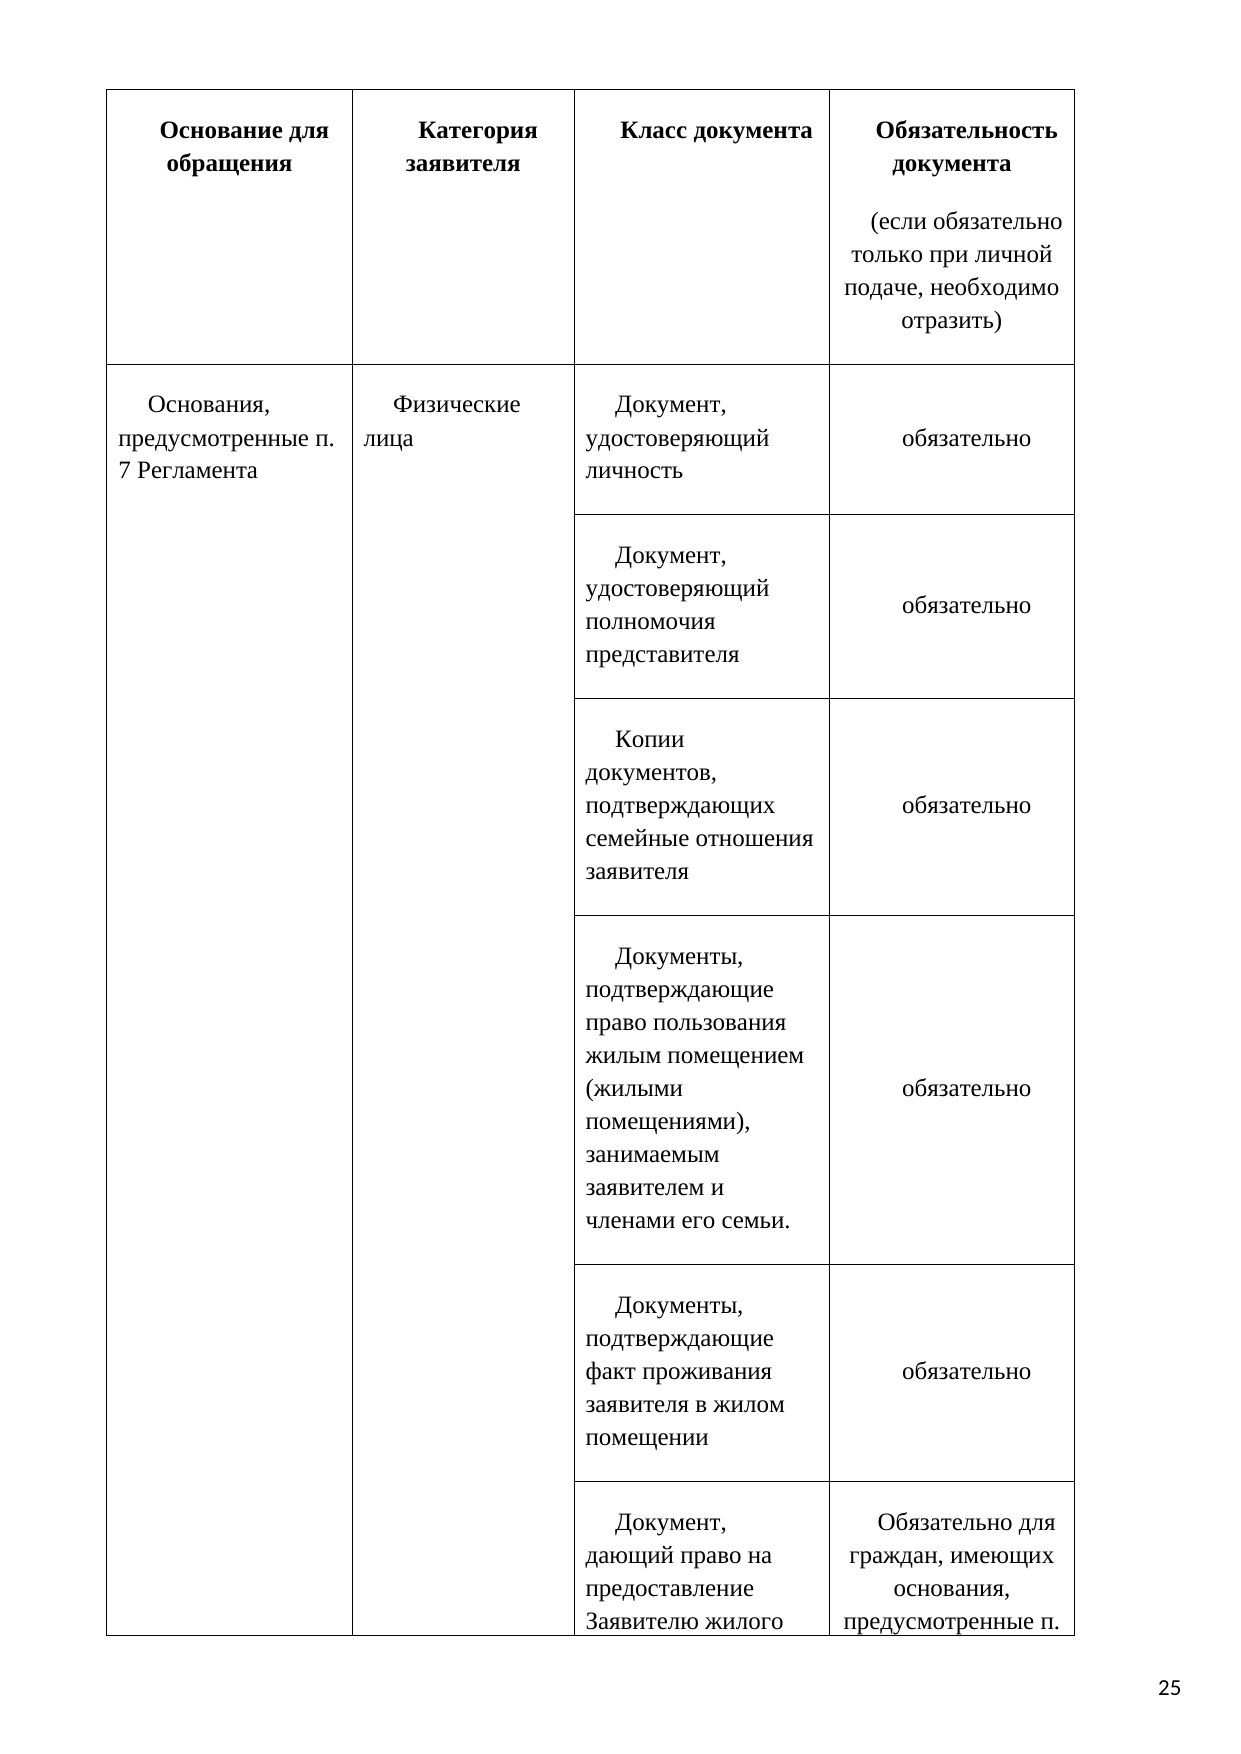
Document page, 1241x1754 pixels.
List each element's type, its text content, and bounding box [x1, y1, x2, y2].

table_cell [830, 1482, 1074, 1635]
table_cell обязательно [830, 515, 1074, 698]
table_header Категория заявителя [353, 90, 574, 363]
table_cell Копии документов, подтверждающих семейные отношения заявителя [575, 699, 829, 915]
table_header Класс документа [575, 90, 829, 363]
table_cell обязательно [830, 365, 1074, 514]
table_cell Документ, удостоверяющий полномочия представителя [575, 515, 829, 698]
table_cell обязательно [830, 1265, 1074, 1481]
table_cell Физические лица [353, 365, 574, 1635]
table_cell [575, 1482, 829, 1635]
table_header Обязательность документа (если обязательно только при личной подаче, необходимо отразить) [830, 90, 1074, 363]
table_cell обязательно [830, 916, 1074, 1264]
table_cell Документы, подтверждающие факт проживания заявителя в жилом помещении [575, 1265, 829, 1481]
table_header Основание для обращения [107, 90, 352, 363]
table_cell Документ, удостоверяющий личность [575, 365, 829, 514]
table_cell Документы, подтверждающие право пользования жилым помещением (жилыми помещениями), занимаемым заявителем и членами его семьи. [575, 916, 829, 1264]
table_cell Основания, предусмотренные п. 7 Регламента [107, 365, 352, 1635]
table_cell обязательно [830, 699, 1074, 915]
